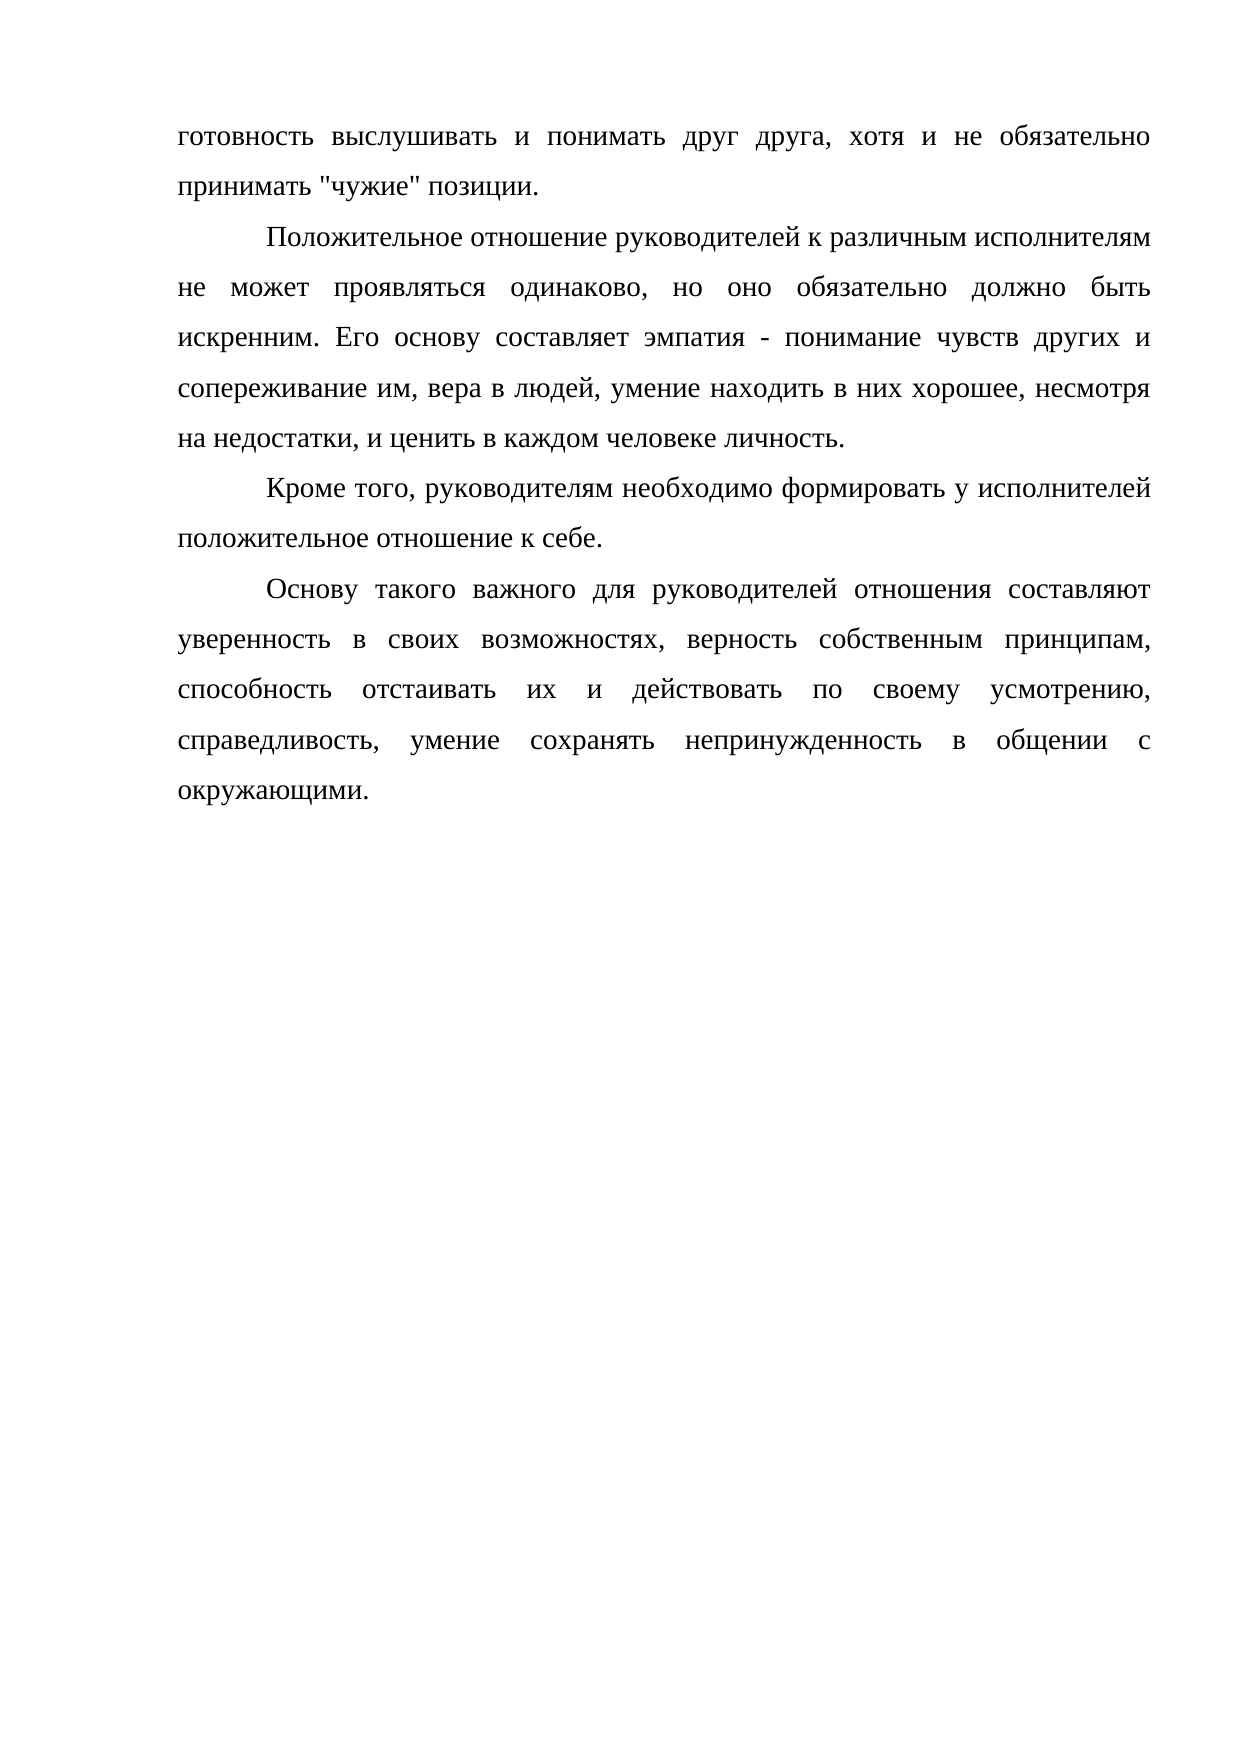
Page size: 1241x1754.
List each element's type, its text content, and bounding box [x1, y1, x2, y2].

text Положительное отношение руководителей к различным исполнителям не может проявляться одинаково, но оно обязательно должно быть искренним. Его основу составляет эмпатия - понимание чувств других и сопереживание им, вера в людей, умение находить в них хорошее, несмотря на недостатки, и ценить в каждом человеке личность. [177, 219, 1152, 453]
text Основу такого важного для руководителей отношения составляют уверенность в своих возможностях, верность собственным принципам, способность отстаивать их и действовать по своему усмотрению, справедливость, умение сохранять непринужденность в общении с окружающими. [177, 571, 1152, 806]
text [177, 118, 1152, 202]
text Кроме того, руководителям необходимо формировать у исполнителей положительное отношение к себе. [177, 470, 1152, 554]
